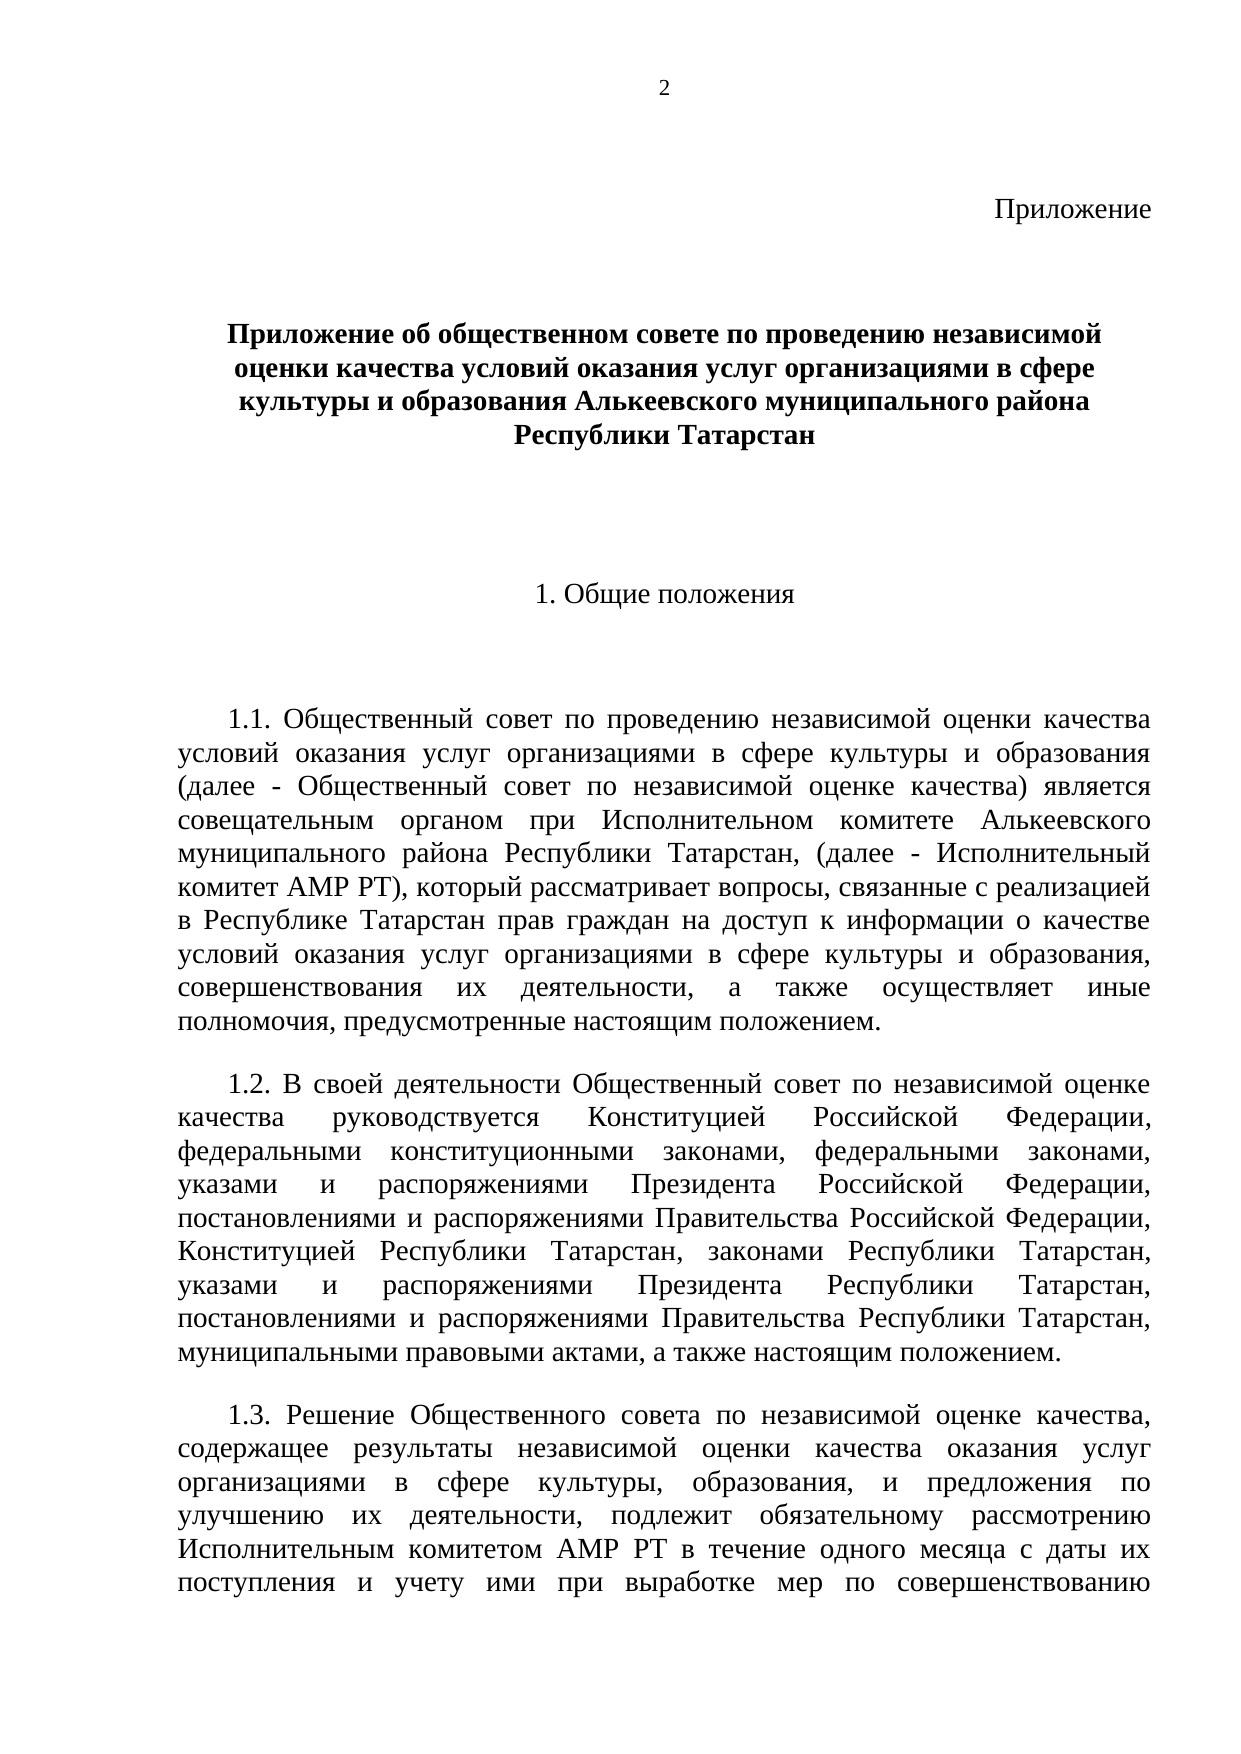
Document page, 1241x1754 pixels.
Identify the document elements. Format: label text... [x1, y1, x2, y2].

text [177, 1397, 1152, 1598]
text 1. Общие положения [177, 576, 1152, 609]
text Приложение об общественном совете по проведению независимой оценки качества условий оказания услуг организациями в сфере культуры и образования Алькеевского муниципального района Республики Татарстан [177, 316, 1152, 450]
text Приложение [177, 191, 1152, 224]
text 1.1. Общественный совет по проведению независимой оценки качества условий оказания услуг организациями в сфере культуры и образования (далее - Общественный совет по независимой оценке качества) является совещательным органом при Исполнительном комитете Алькеевского муниципального района Республики Татарстан, (далее - Исполнительный комитет АМР РТ), который рассматривает вопросы, связанные с реализацией в Республике Татарстан прав граждан на доступ к информации о качестве условий оказания услуг организациями в сфере культуры и образования, совершенствования их деятельности, а также осуществляет иные полномочия, предусмотренные настоящим положением. [177, 701, 1152, 1037]
text 1.2. В своей деятельности Общественный совет по независимой оценке качества руководствуется Конституцией Российской Федерации, федеральными конституционными законами, федеральными законами, указами и распоряжениями Президента Российской Федерации, постановлениями и распоряжениями Правительства Российской Федерации, Конституцией Республики Татарстан, законами Республики Татарстан, указами и распоряжениями Президента Республики Татарстан, постановлениями и распоряжениями Правительства Республики Татарстан, муниципальными правовыми актами, а также настоящим положением. [177, 1066, 1152, 1368]
